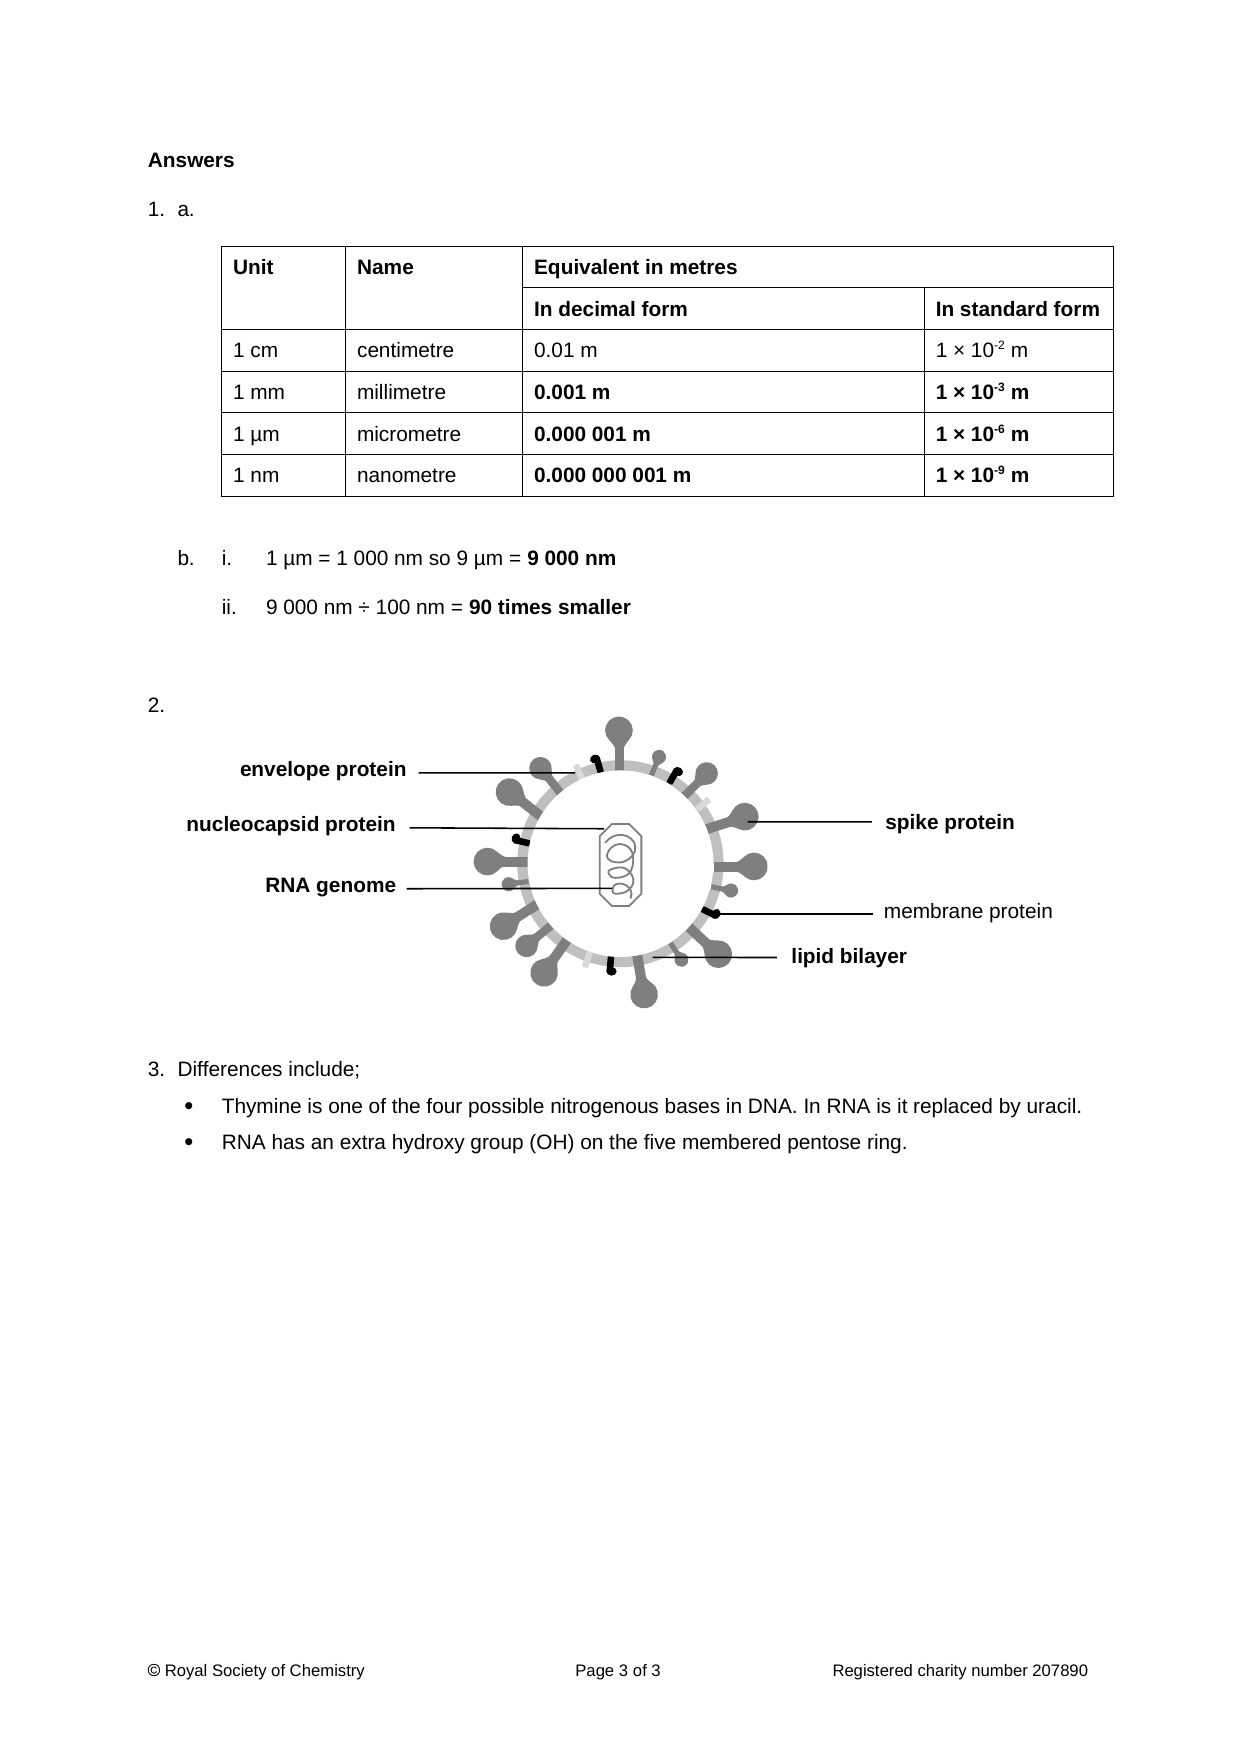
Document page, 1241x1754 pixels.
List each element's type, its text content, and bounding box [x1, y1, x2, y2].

table_cell 1 cm [222, 330, 345, 371]
table_cell 0.01 m [523, 330, 924, 371]
table_cell 1 mm [222, 372, 345, 412]
text Answers [148, 148, 1092, 172]
table_cell 0.000 001 m [523, 413, 924, 454]
table_cell nanometre [346, 455, 522, 496]
table_cell micrometre [346, 413, 522, 454]
table_header Unit [222, 247, 345, 329]
table_cell In standard form [925, 288, 1113, 329]
text ii. 9 000 nm ÷ 100 nm = 90 times smaller [148, 594, 1092, 618]
table_cell In decimal form [523, 288, 924, 329]
table_cell 1 × 10-3 m [925, 372, 1113, 412]
table_cell 1 nm [222, 455, 345, 496]
table_header Equivalent in metres [523, 247, 1113, 287]
table_cell 1 × 10-9 m [925, 455, 1113, 496]
text 3. Differences include; [148, 1057, 1092, 1081]
text 2. [148, 692, 1092, 716]
text 1. a. [148, 197, 1092, 221]
table_cell millimetre [346, 372, 522, 412]
table_header Name [346, 247, 522, 329]
table_cell centimetre [346, 330, 522, 371]
list Thymine is one of the four possible nitrogenous bases in DNA. In RNA is it replaced by uracil. [185, 1094, 1092, 1118]
table_cell 1 × 10-2 m [925, 330, 1113, 371]
table_cell 0.000 000 001 m [523, 455, 924, 496]
list RNA has an extra hydroxy group (OH) on the five membered pentose ring. [185, 1130, 1092, 1154]
table_cell 1 µm [222, 413, 345, 454]
table_cell 1 × 10-6 m [925, 413, 1113, 454]
text b. i. 1 µm = 1 000 nm so 9 µm = 9 000 nm [148, 546, 1092, 569]
table_cell 0.001 m [523, 372, 924, 412]
